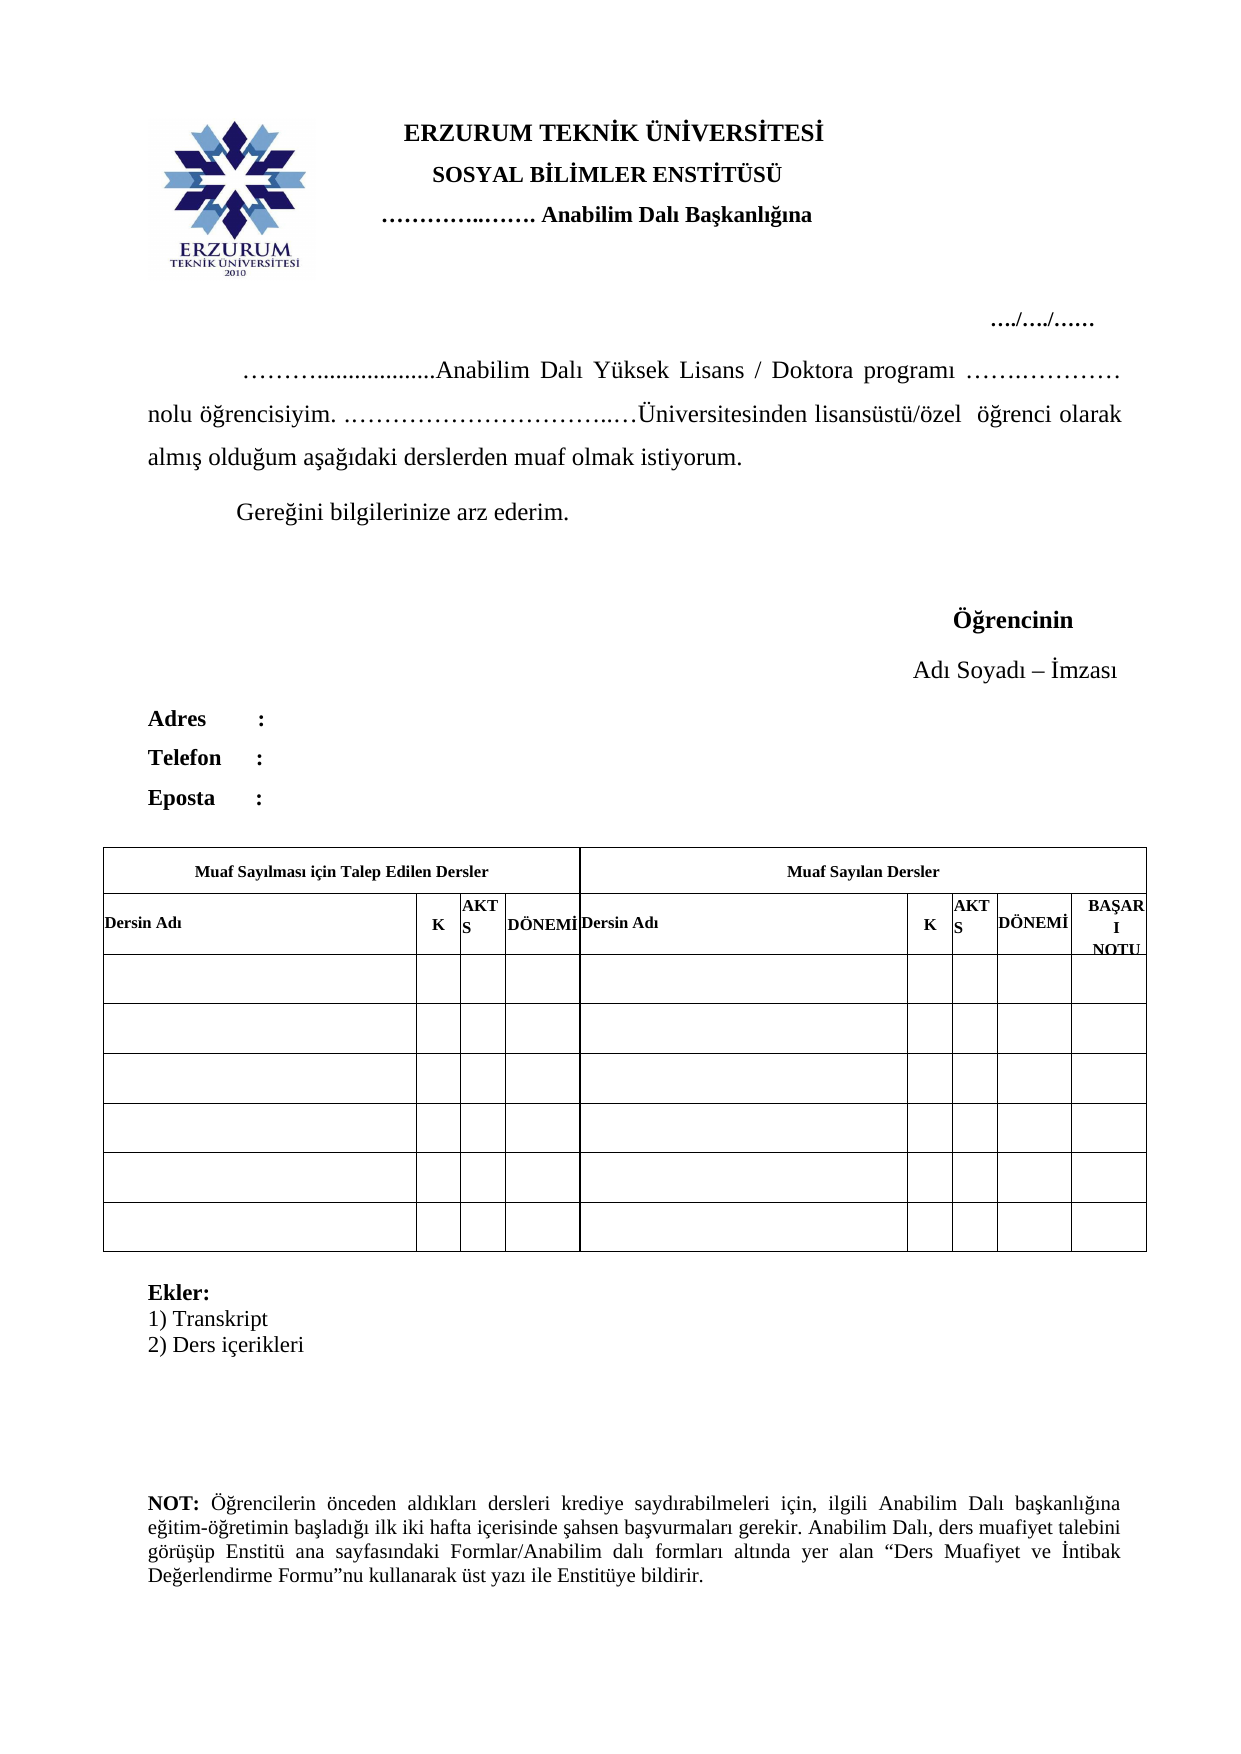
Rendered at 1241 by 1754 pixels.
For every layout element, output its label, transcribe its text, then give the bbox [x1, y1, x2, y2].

table_cell Dersin Adı [581, 894, 907, 954]
table_cell [417, 1203, 460, 1251]
text Gereğini bilgilerinize arz ederim. [148, 497, 1122, 526]
table_cell [953, 1203, 997, 1251]
table_cell [104, 1004, 416, 1053]
table_cell [506, 955, 579, 1003]
table_cell [1072, 1104, 1146, 1152]
table_cell [908, 955, 952, 1003]
table_cell K [417, 894, 460, 954]
text 1) Transkript [148, 1305, 1122, 1331]
table_cell [104, 1153, 416, 1202]
table_cell [953, 1054, 997, 1102]
text Adı Soyadı – İmzası [148, 655, 1122, 684]
table_cell [506, 1203, 579, 1251]
text Ekler: [148, 1278, 1122, 1305]
table_cell [417, 1004, 460, 1053]
table_cell K [908, 894, 952, 954]
text ………...................Anabilim Dalı Yüksek Lisans / Doktora programı …….…………nolu öğrencisiyim. .…………………………..…Üniversitesinden lisansüstü/özel öğrenci olarak almış olduğum aşağıdaki derslerden muaf olmak istiyorum. [148, 356, 1122, 471]
table_cell DÖNEMİ [998, 894, 1071, 954]
table_cell [908, 1203, 952, 1251]
table_cell [998, 1004, 1071, 1053]
table_cell [581, 1004, 907, 1053]
table_cell [953, 1104, 997, 1152]
table_cell [581, 1054, 907, 1102]
table_cell [998, 955, 1071, 1003]
table_cell [104, 1203, 416, 1251]
table_cell [1072, 955, 1146, 1003]
table_cell [461, 955, 505, 1003]
table_cell AKTS [953, 894, 997, 954]
table_cell [581, 1104, 907, 1152]
table_cell [908, 1104, 952, 1152]
table_cell [998, 1054, 1071, 1102]
table_cell [953, 1153, 997, 1202]
text Öğrencinin [148, 606, 1122, 634]
table_cell [417, 1054, 460, 1102]
table_cell [417, 955, 460, 1003]
text Adres : [148, 705, 1122, 731]
table_cell [1072, 1004, 1146, 1053]
table_cell [581, 1203, 907, 1251]
table_cell [104, 1054, 416, 1102]
table_cell [461, 1054, 505, 1102]
text Telefon : [148, 744, 1122, 771]
table_header Muaf Sayılan Dersler [581, 848, 1146, 893]
table_cell [506, 1104, 579, 1152]
table_cell [998, 1153, 1071, 1202]
table_cell [461, 1153, 505, 1202]
table_cell [1072, 1203, 1146, 1251]
table_cell [506, 1153, 579, 1202]
table_cell [908, 1054, 952, 1102]
table_cell [506, 1004, 579, 1053]
picture [147, 118, 317, 281]
table_cell [461, 1004, 505, 1053]
table_cell [953, 1004, 997, 1053]
table_cell [581, 1153, 907, 1202]
table_cell [461, 1104, 505, 1152]
table_cell [104, 955, 416, 1003]
table_cell [1072, 1054, 1146, 1102]
table_cell [1072, 1153, 1146, 1202]
text SOSYAL BİLİMLER ENSTİTÜSÜ [317, 161, 1122, 188]
table_cell [908, 1004, 952, 1053]
text …./…./…… [148, 307, 1122, 331]
table_cell [104, 1104, 416, 1152]
table_cell [417, 1153, 460, 1202]
table_cell [998, 1104, 1071, 1152]
table_cell Dersin Adı [104, 894, 416, 954]
table_header Muaf Sayılması için Talep Edilen Dersler [104, 848, 579, 893]
table_cell [953, 955, 997, 1003]
table_cell DÖNEMİ [506, 894, 579, 954]
table_cell [998, 1203, 1071, 1251]
text 2) Ders içerikleri [148, 1331, 1122, 1358]
text …………..……. Anabilim Dalı Başkanlığına [317, 201, 1122, 227]
table_cell [506, 1054, 579, 1102]
text Eposta : [148, 784, 1122, 810]
table_cell [908, 1153, 952, 1202]
table_cell [581, 955, 907, 1003]
text ERZURUM TEKNİK ÜNİVERSİTESİ [317, 118, 1122, 147]
table_cell [417, 1104, 460, 1152]
table_cell AKTS [461, 894, 505, 954]
table_cell BAŞARI NOTU [1072, 894, 1146, 954]
table_cell [461, 1203, 505, 1251]
